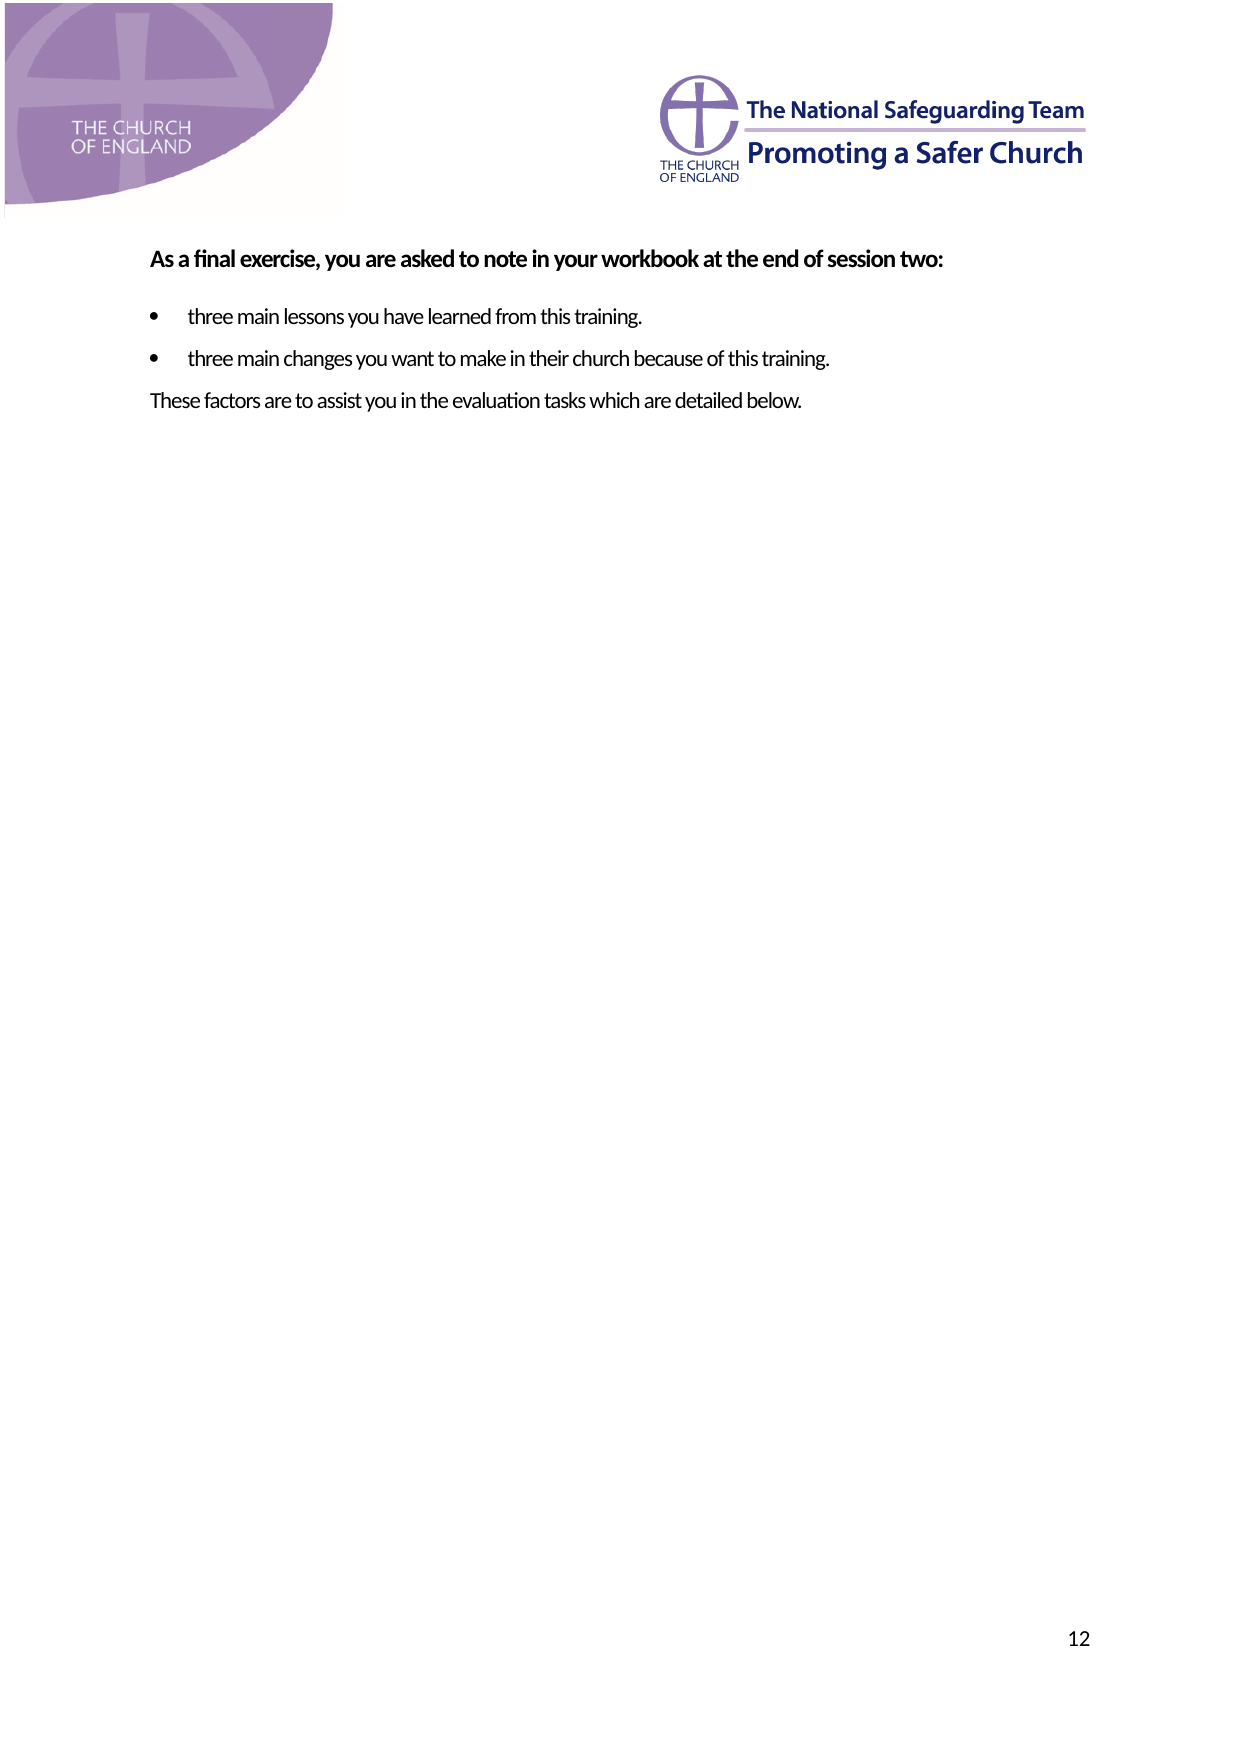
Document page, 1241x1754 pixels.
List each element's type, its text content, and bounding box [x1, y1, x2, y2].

title As a final exercise, you are asked to note in your workbook at the end of session two: [150, 243, 1090, 274]
picture [4, 3, 345, 218]
title three main lessons you have learned from this training. [150, 302, 1090, 330]
title These factors are to assist you in the evaluation tasks which are detailed below. [150, 386, 1090, 414]
picture [651, 73, 1091, 185]
title three main changes you want to make in their church because of this training. [150, 344, 1090, 372]
